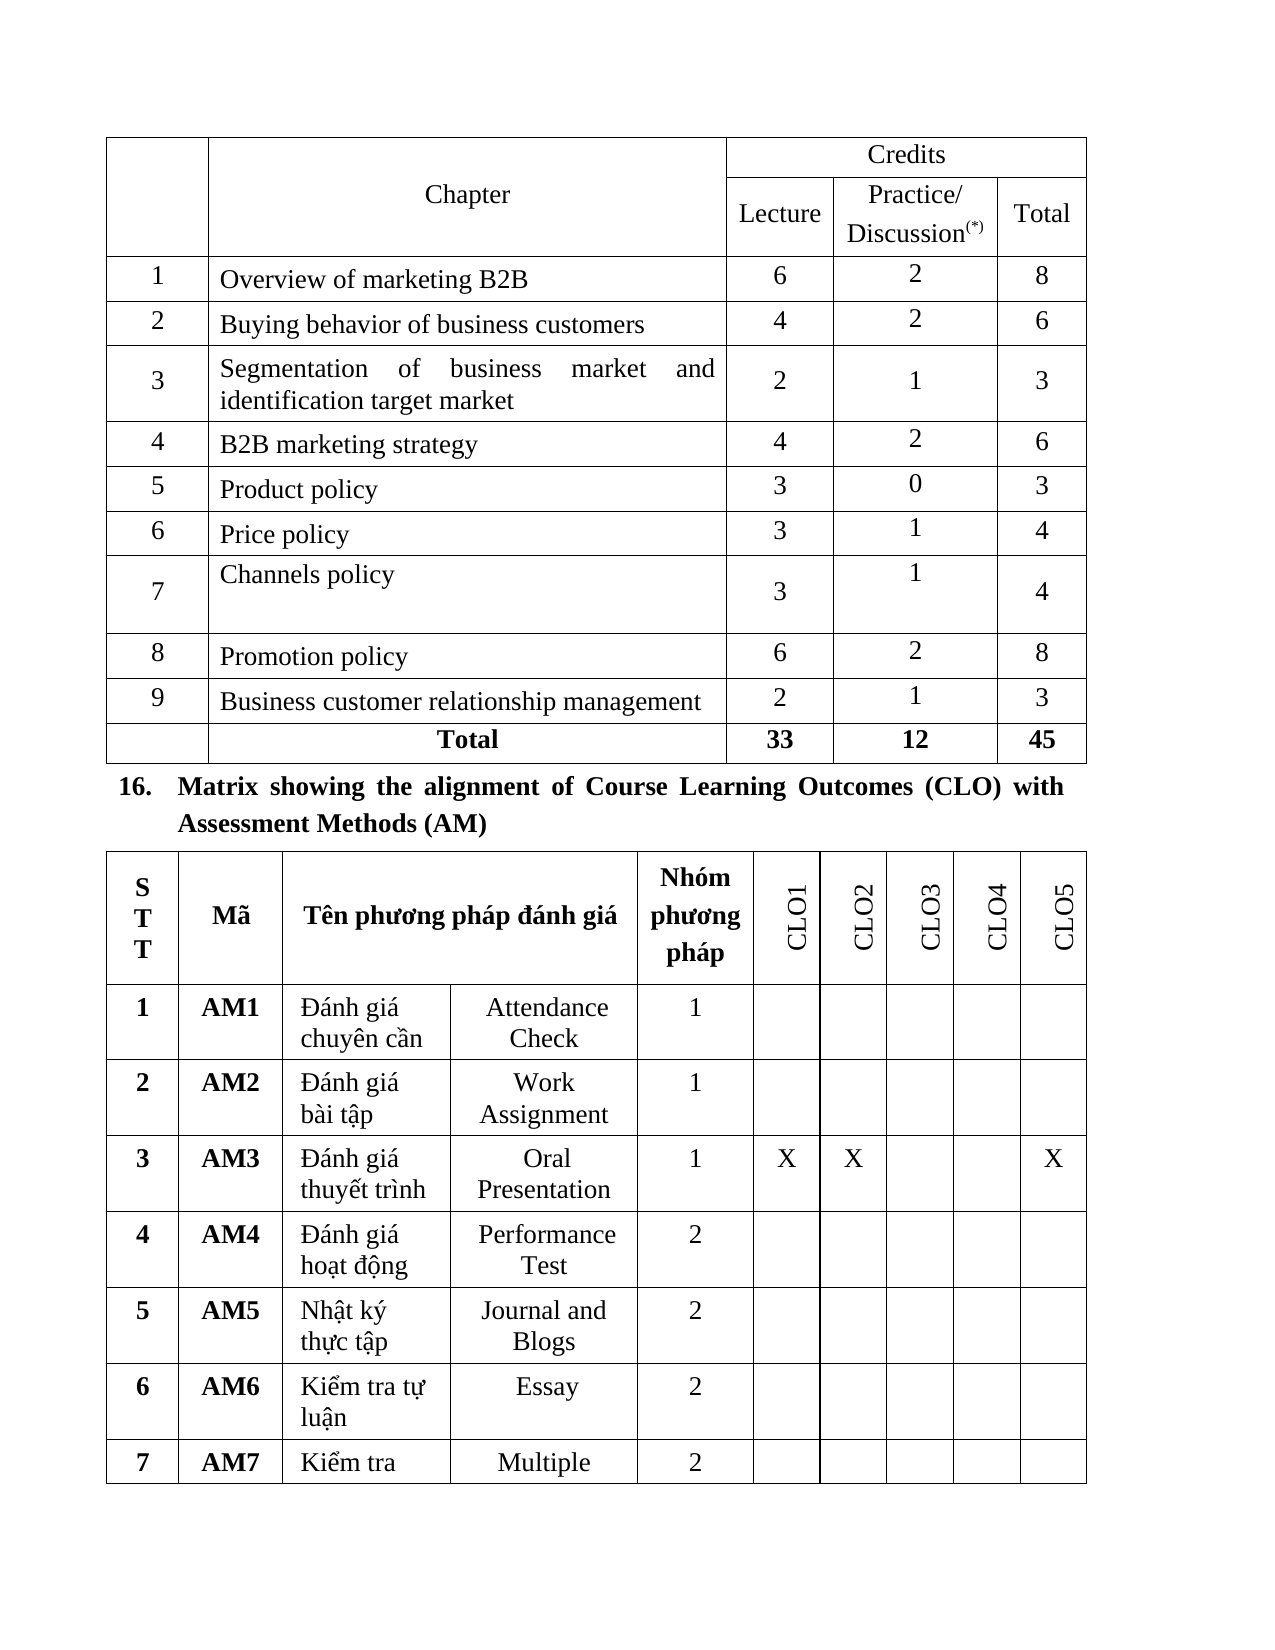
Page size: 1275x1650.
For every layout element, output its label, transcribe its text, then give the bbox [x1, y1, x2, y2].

table_cell Journal and Blogs [451, 1288, 637, 1363]
table_cell 0 [834, 467, 997, 511]
table_cell 8 [998, 634, 1086, 678]
table_cell 6 [727, 257, 833, 301]
table_cell 3 [998, 346, 1086, 421]
table_cell [821, 1364, 886, 1438]
table_cell 3 [727, 556, 833, 633]
table_cell [954, 1288, 1020, 1363]
table_cell Đánh giá hoạt động [283, 1212, 450, 1287]
table_cell 3 [998, 679, 1086, 722]
table_cell [887, 1440, 953, 1483]
table_cell 5 [107, 467, 208, 511]
table_cell 1 [834, 556, 997, 633]
table_cell 9 [107, 679, 208, 722]
table_cell X [821, 1136, 886, 1211]
table_cell 3 [727, 512, 833, 555]
table_cell 3 [998, 467, 1086, 511]
table_cell Đánh giá bài tập [283, 1060, 450, 1135]
table_cell 12 [834, 724, 997, 762]
table_cell Overview of marketing B2B [209, 257, 726, 301]
table_cell [1021, 1212, 1086, 1287]
table_cell Oral Presentation [451, 1136, 637, 1211]
table_cell Multiple Choice Exam [451, 1440, 637, 1483]
table_cell 4 [727, 302, 833, 345]
table_cell Total [998, 178, 1086, 256]
table_cell Nhật ký thực tập [283, 1288, 450, 1363]
table_cell Kiểm tra trắc nghiệm [283, 1440, 450, 1483]
table_header CLO4 [954, 852, 1020, 983]
table_cell Lecture [727, 178, 833, 256]
table_cell [754, 985, 819, 1059]
table_cell 2 [834, 257, 997, 301]
list Matrix showing the alignment of Course Learning Outcomes (CLO) with Assessment Methods (AM) [118, 770, 1065, 838]
table_cell [821, 1440, 886, 1483]
table_cell 4 [998, 512, 1086, 555]
table_cell 2 [834, 302, 997, 345]
table_cell 1 [638, 1060, 753, 1135]
table_cell Promotion policy [209, 634, 726, 678]
table_header STT [107, 852, 178, 983]
table_cell [1021, 1440, 1086, 1483]
table_cell 6 [107, 512, 208, 555]
table_header Tên phương pháp đánh giá [283, 852, 637, 983]
table_cell Attendance Check [451, 985, 637, 1059]
table_cell [754, 1364, 819, 1438]
table_cell 6 [998, 302, 1086, 345]
table_cell 1 [107, 257, 208, 301]
table_cell [821, 1060, 886, 1135]
table_cell [1021, 1364, 1086, 1438]
table_cell Channels policy [209, 556, 726, 633]
table_cell 2 [638, 1212, 753, 1287]
table_cell [821, 1288, 886, 1363]
table_cell 1 [834, 679, 997, 722]
table_header Mã [179, 852, 282, 983]
table_cell Work Assignment [451, 1060, 637, 1135]
table_cell 4 [998, 556, 1086, 633]
table_header [107, 138, 208, 256]
table_cell 6 [727, 634, 833, 678]
table_cell 2 [638, 1440, 753, 1483]
table_cell 2 [727, 346, 833, 421]
table_cell 7 [107, 556, 208, 633]
table_cell [954, 985, 1020, 1059]
table_cell [887, 1136, 953, 1211]
table_cell AM2 [179, 1060, 282, 1135]
table_cell Kiểm tra tự luận [283, 1364, 450, 1438]
table_cell 3 [107, 346, 208, 421]
table_cell 2 [638, 1364, 753, 1438]
table_cell [954, 1136, 1020, 1211]
table_cell [954, 1212, 1020, 1287]
table_cell Đánh giá chuyên cần [283, 985, 450, 1059]
table_cell Performance Test [451, 1212, 637, 1287]
table_cell [754, 1288, 819, 1363]
table_cell Buying behavior of business customers [209, 302, 726, 345]
table_cell AM1 [179, 985, 282, 1059]
table_cell [1021, 1060, 1086, 1135]
table_cell 1 [834, 346, 997, 421]
table_cell 1 [834, 512, 997, 555]
table_cell [887, 1364, 953, 1438]
table_cell 4 [107, 422, 208, 466]
table_cell [954, 1364, 1020, 1438]
table_cell AM5 [179, 1288, 282, 1363]
table_cell 4 [727, 422, 833, 466]
table_cell 8 [998, 257, 1086, 301]
table_cell [754, 1212, 819, 1287]
table_cell 6 [998, 422, 1086, 466]
table_cell 8 [107, 634, 208, 678]
table_cell 2 [834, 422, 997, 466]
table_cell 1 [107, 985, 178, 1059]
table_cell Segmentation of business market and identification target market [209, 346, 726, 421]
table_cell [887, 1288, 953, 1363]
table_cell AM4 [179, 1212, 282, 1287]
table_cell 45 [998, 724, 1086, 762]
table_header Nhóm phương pháp [638, 852, 753, 983]
table_cell [107, 724, 208, 762]
table_cell [821, 1212, 886, 1287]
table_cell Đánh giá thuyết trình [283, 1136, 450, 1211]
table_cell 2 [107, 302, 208, 345]
table_header CLO3 [887, 852, 953, 983]
table_header CLO1 [754, 852, 819, 983]
table_cell Essay [451, 1364, 637, 1438]
table_cell [1021, 1288, 1086, 1363]
table_cell AM7 [179, 1440, 282, 1483]
table_cell 5 [107, 1288, 178, 1363]
table_cell [887, 1060, 953, 1135]
table_cell 6 [107, 1364, 178, 1438]
table_cell 7 [107, 1440, 178, 1483]
table_cell Total [209, 724, 726, 762]
table_cell [887, 1212, 953, 1287]
table_cell 33 [727, 724, 833, 762]
table_header CLO5 [1021, 852, 1086, 983]
table_cell [821, 985, 886, 1059]
table_header Credits [727, 138, 1086, 177]
table_cell 1 [638, 1136, 753, 1211]
table_cell AM6 [179, 1364, 282, 1438]
table_cell 2 [107, 1060, 178, 1135]
table_cell 3 [107, 1136, 178, 1211]
table_cell [954, 1440, 1020, 1483]
table_cell 4 [107, 1212, 178, 1287]
table_cell X [754, 1136, 819, 1211]
table_cell [1021, 985, 1086, 1059]
table_cell Practice/ Discussion(*) [834, 178, 997, 256]
table_cell 2 [834, 634, 997, 678]
table_cell 2 [638, 1288, 753, 1363]
table_cell Price policy [209, 512, 726, 555]
table_header Chapter [209, 138, 726, 256]
table_cell [754, 1060, 819, 1135]
table_cell [754, 1440, 819, 1483]
table_cell B2B marketing strategy [209, 422, 726, 466]
table_cell 3 [727, 467, 833, 511]
table_cell [954, 1060, 1020, 1135]
table_header CLO2 [821, 852, 886, 983]
table_cell AM3 [179, 1136, 282, 1211]
table_cell X [1021, 1136, 1086, 1211]
table_cell Product policy [209, 467, 726, 511]
table_cell 2 [727, 679, 833, 722]
table_cell 1 [638, 985, 753, 1059]
table_cell [887, 985, 953, 1059]
table_cell Business customer relationship management [209, 679, 726, 722]
